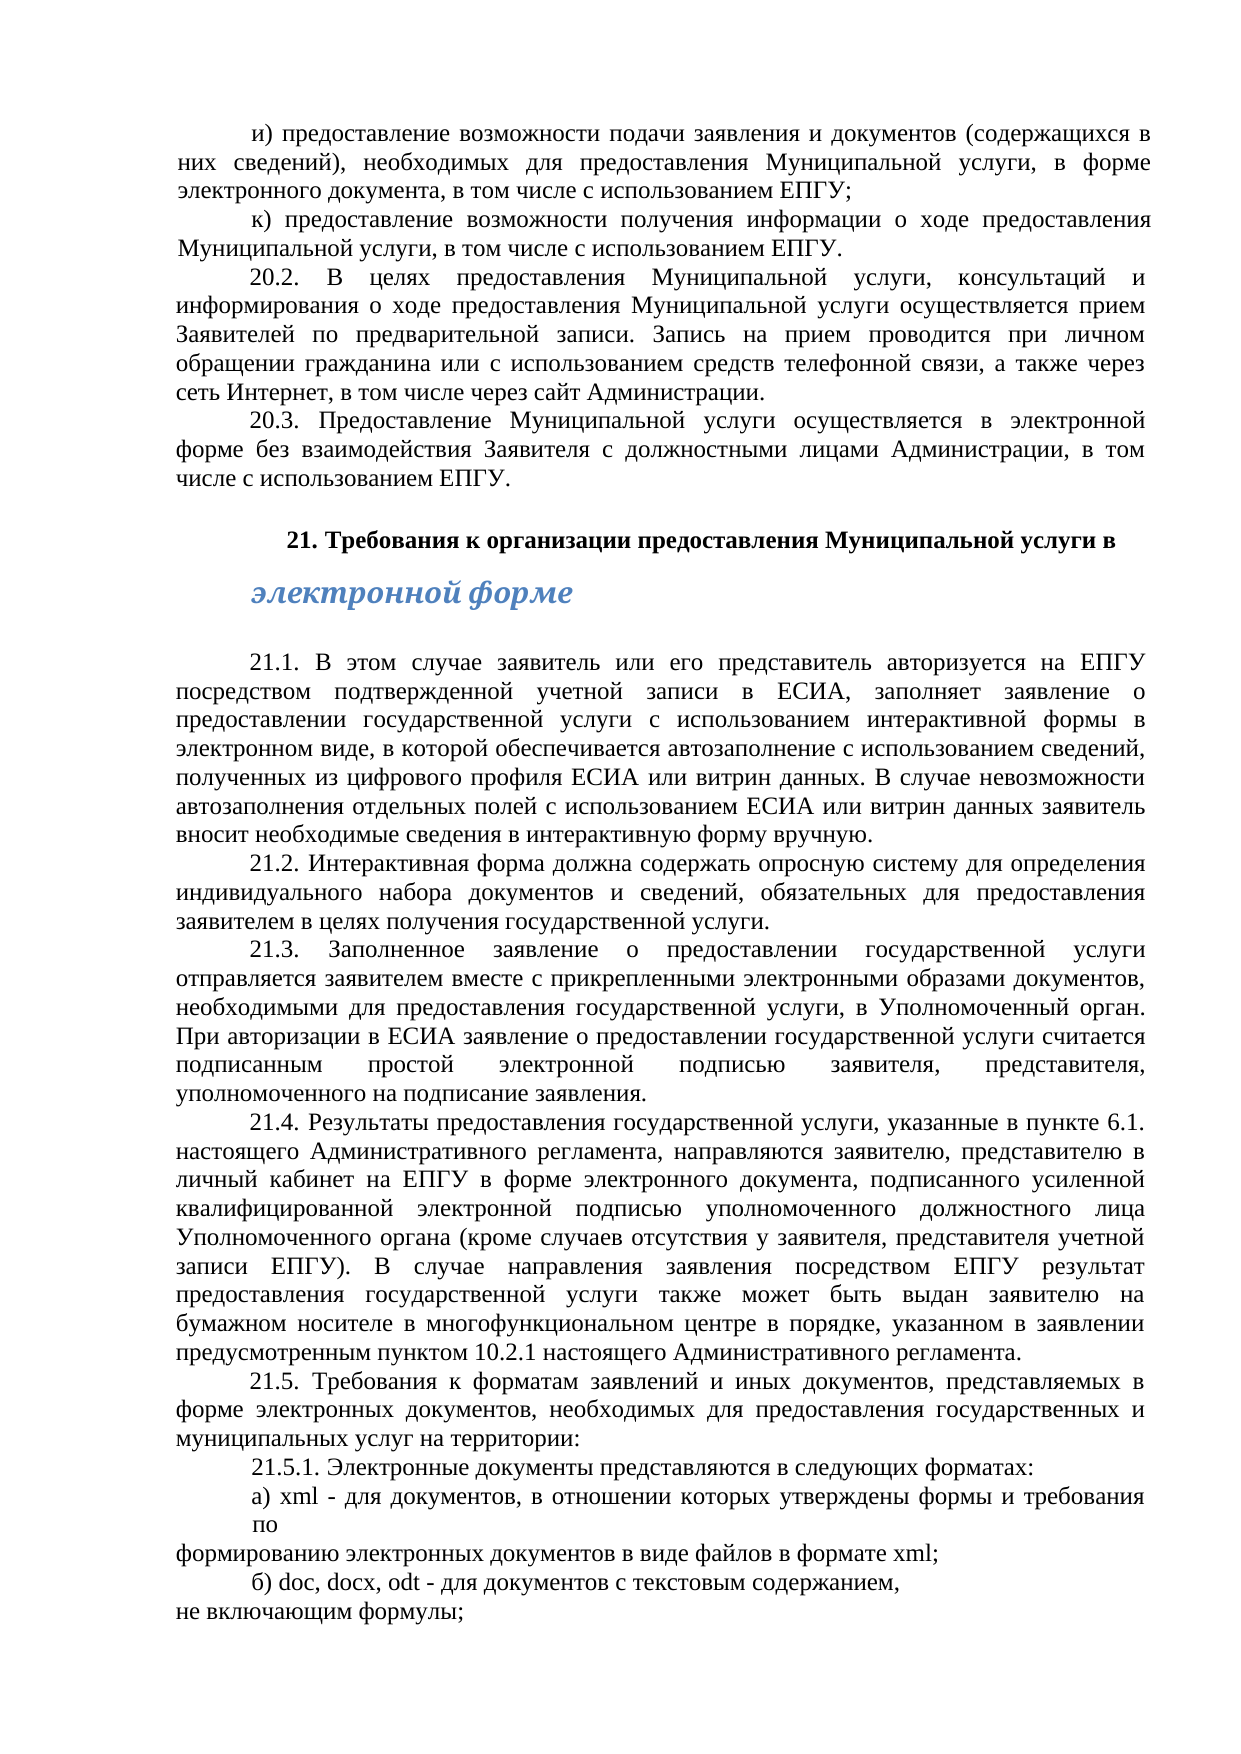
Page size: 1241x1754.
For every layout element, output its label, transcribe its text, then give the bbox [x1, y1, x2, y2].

text не включающим формулы; [176, 1596, 1146, 1624]
text 21.1. В этом случае заявитель или его представитель авторизуется на ЕПГУ посредством подтвержденной учетной записи в ЕСИА, заполняет заявление о предоставлении государственной услуги с использованием интерактивной формы в электронном виде, в которой обеспечивается автозаполнение с использованием сведений, полученных из цифрового профиля ЕСИА или витрин данных. В случае невозможности автозаполнения отдельных полей с использованием ЕСИА или витрин данных заявитель вносит необходимые сведения в интерактивную форму вручную. [176, 647, 1146, 848]
text 20.3. Предоставление Муниципальной услуги осуществляется в электронной форме без взаимодействия Заявителя с должностными лицами Администрации, в том числе с использованием ЕПГУ. [176, 406, 1146, 492]
text 21. Требования к организации предоставления Муниципальной услуги в [177, 525, 1152, 554]
text 21.5. Требования к форматам заявлений и иных документов, представляемых в форме электронных документов, необходимых для предоставления государственных и муниципальных услуг на территории: [176, 1366, 1146, 1452]
text 21.4. Результаты предоставления государственной услуги, указанные в пункте 6.1. настоящего Административного регламента, направляются заявителю, представителю в личный кабинет на ЕПГУ в форме электронного документа, подписанного усиленной квалифицированной электронной подписью уполномоченного должностного лица Уполномоченного органа (кроме случаев отсутствия у заявителя, представителя учетной записи ЕПГУ). В случае направления заявления посредством ЕПГУ результат предоставления государственной услуги также может быть выдан заявителю на бумажном носителе в многофункциональном центре в порядке, указанном в заявлении предусмотренным пунктом 10.2.1 настоящего Административного регламента. [176, 1107, 1146, 1366]
text к) предоставление возможности получения информации о ходе предоставления Муниципальной услуги, в том числе с использованием ЕПГУ. [177, 204, 1152, 262]
text а) xml - для документов, в отношении которых утверждены формы и требования по [251, 1481, 1146, 1538]
text 21.2. Интерактивная форма должна содержать опросную систему для определения индивидуального набора документов и сведений, обязательных для предоставления заявителем в целях получения государственной услуги. [176, 848, 1146, 934]
text 21.3. Заполненное заявление о предоставлении государственной услуги отправляется заявителем вместе с прикрепленными электронными образами документов, необходимыми для предоставления государственной услуги, в Уполномоченный орган. При авторизации в ЕСИА заявление о предоставлении государственной услуги считается подписанным простой электронной подписью заявителя, представителя, уполномоченного на подписание заявления. [176, 934, 1146, 1107]
text формированию электронных документов в виде файлов в формате xml; [176, 1538, 1146, 1567]
subtitle электронной форме [177, 577, 1152, 611]
text б) doc, docx, odt - для документов с текстовым содержанием, [251, 1567, 1146, 1596]
text 21.5.1. Электронные документы представляются в следующих форматах: [251, 1452, 1146, 1481]
text и) предоставление возможности подачи заявления и документов (содержащихся в них сведений), необходимых для предоставления Муниципальной услуги, в форме электронного документа, в том числе с использованием ЕПГУ; [177, 118, 1152, 204]
text 20.2. В целях предоставления Муниципальной услуги, консультаций и информирования о ходе предоставления Муниципальной услуги осуществляется прием Заявителей по предварительной записи. Запись на прием проводится при личном обращении гражданина или с использованием средств телефонной связи, а также через сеть Интернет, в том числе через сайт Администрации. [176, 262, 1146, 406]
